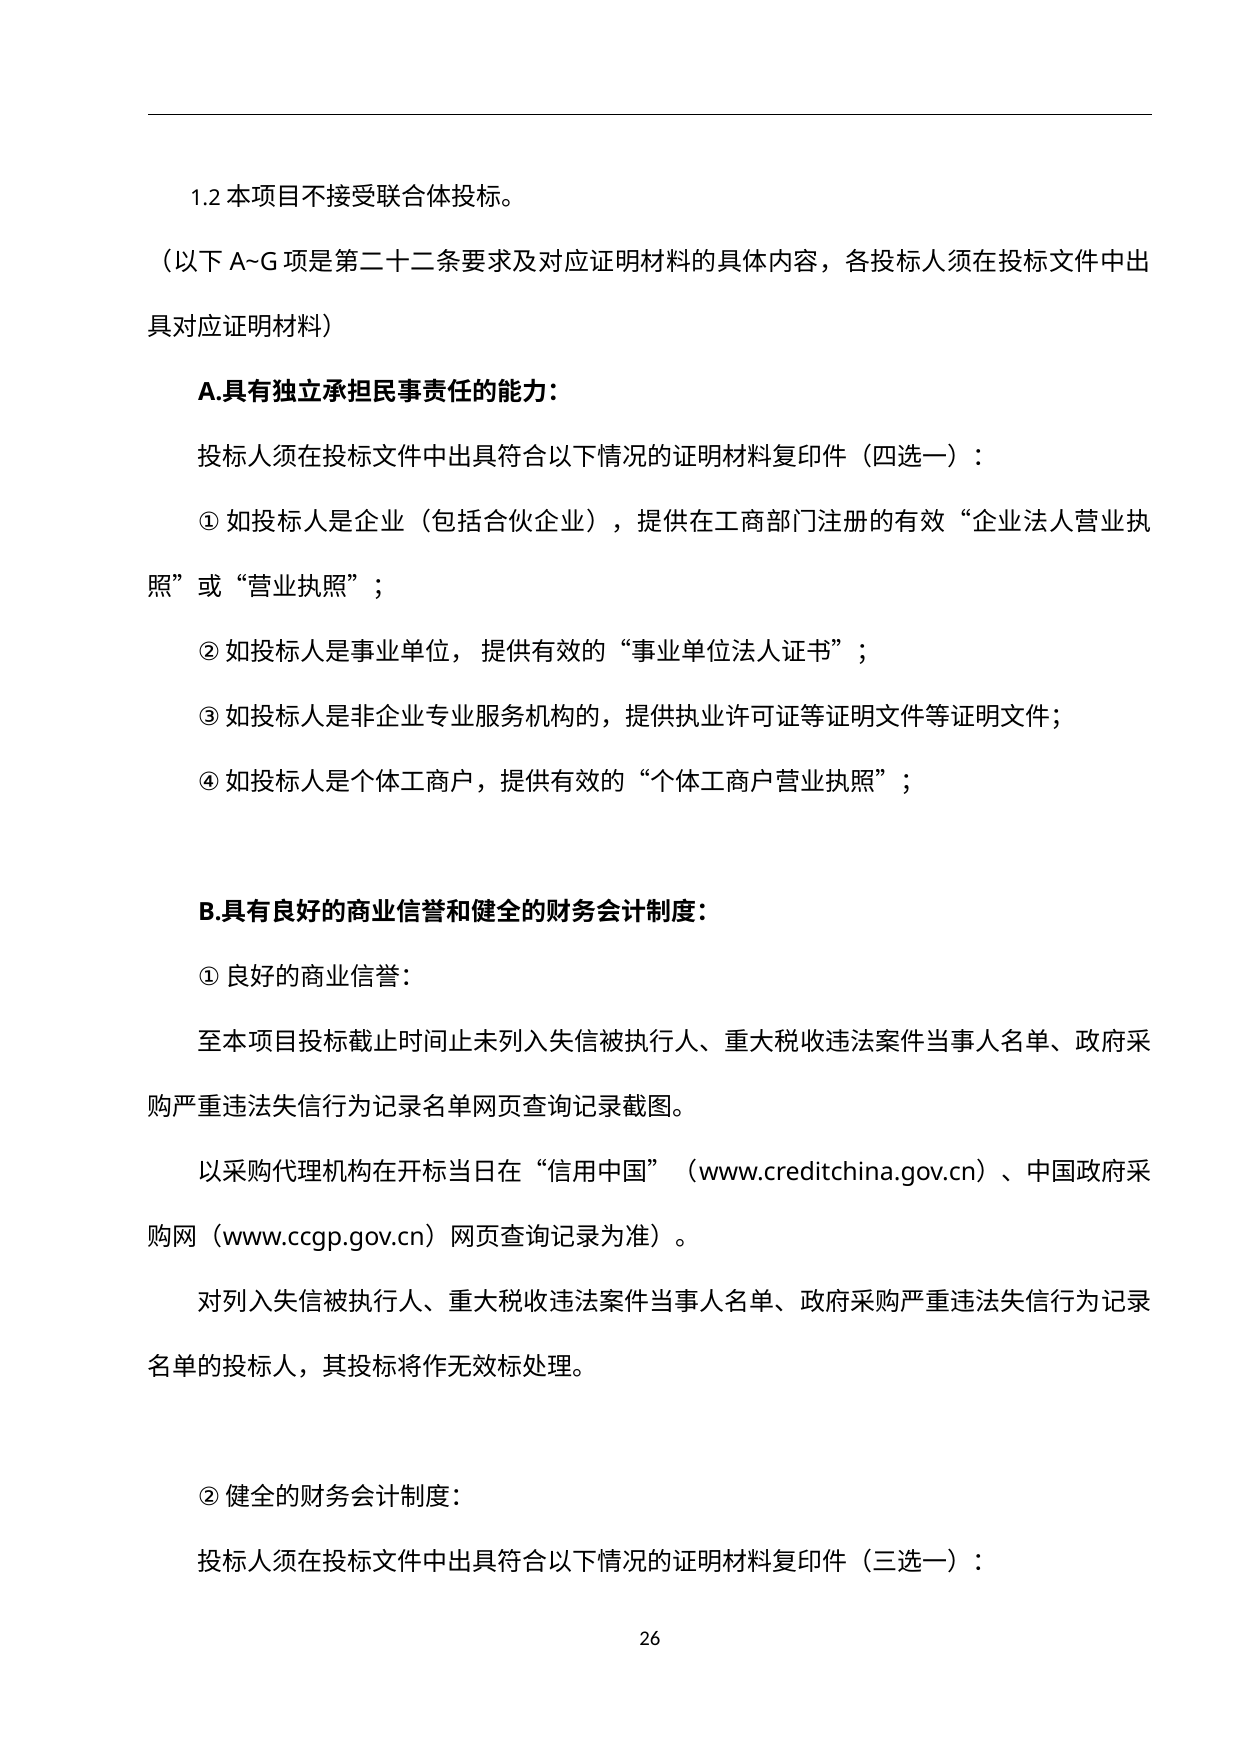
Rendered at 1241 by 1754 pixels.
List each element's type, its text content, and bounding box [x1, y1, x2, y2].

text 投标人须在投标文件中出具符合以下情况的证明材料复印件（四选一）： [148, 422, 1152, 487]
text 投标人须在投标文件中出具符合以下情况的证明材料复印件（三选一）： [148, 1527, 1152, 1592]
text ②如投标人是事业单位， 提供有效的“事业单位法人证书”； [148, 617, 1152, 682]
list 本项目不接受联合体投标。 [148, 162, 1152, 227]
text B.具有良好的商业信誉和健全的财务会计制度： [148, 877, 1152, 942]
text 至本项目投标截止时间止未列入失信被执行人、重大税收违法案件当事人名单、政府采购严重违法失信行为记录名单网页查询记录截图。 [148, 1007, 1152, 1137]
text （以下A~G项是第二十二条要求及对应证明材料的具体内容，各投标人须在投标文件中出具对应证明材料） [148, 227, 1152, 357]
text ②健全的财务会计制度： [148, 1462, 1152, 1527]
text ④如投标人是个体工商户，提供有效的“个体工商户营业执照”； [148, 747, 1152, 812]
text 对列入失信被执行人、重大税收违法案件当事人名单、政府采购严重违法失信行为记录名单的投标人，其投标将作无效标处理。 [148, 1267, 1152, 1397]
text 以采购代理机构在开标当日在“信用中国”（www.creditchina.gov.cn）、中国政府采购网（www.ccgp.gov.cn）网页查询记录为准）。 [148, 1137, 1152, 1267]
text ③如投标人是非企业专业服务机构的，提供执业许可证等证明文件等证明文件； [148, 682, 1152, 747]
text A.具有独立承担民事责任的能力： [148, 357, 1152, 422]
text ①良好的商业信誉： [148, 942, 1152, 1007]
text ①如投标人是企业（包括合伙企业），提供在工商部门注册的有效“企业法人营业执照”或“营业执照”； [148, 487, 1152, 617]
